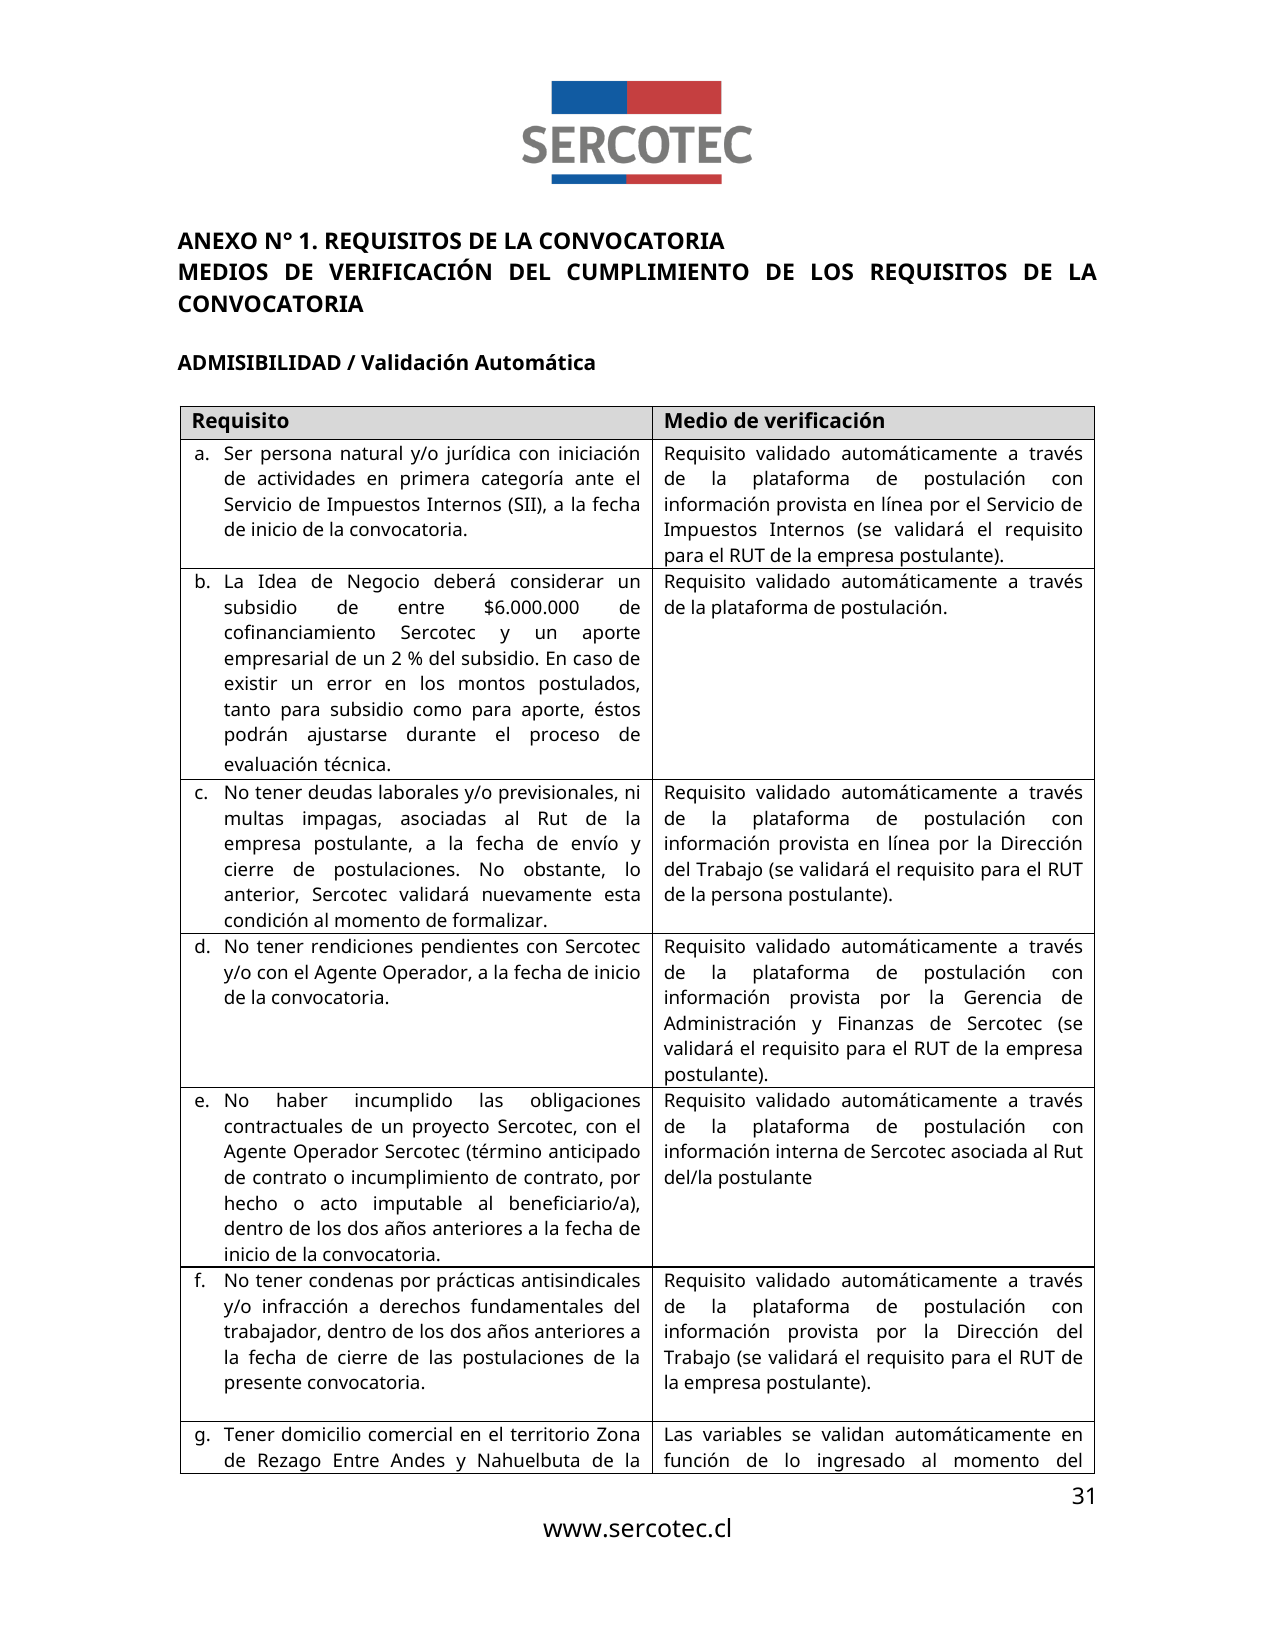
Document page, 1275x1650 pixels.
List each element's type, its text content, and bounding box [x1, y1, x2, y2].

list ADMISIBILIDAD / Validación Automática [177, 348, 1098, 376]
text MEDIOS DE VERIFICACIÓN DEL CUMPLIMIENTO DE LOS REQUISITOS DE LA CONVOCATORIA [177, 256, 1098, 319]
table_header Medio de verificación [653, 407, 1094, 439]
picture [512, 73, 763, 194]
table_cell No tener rendiciones pendientes con Sercotec y/o con el Agente Operador, a la fecha de inicio de la convocatoria. [181, 934, 652, 1087]
text ANEXO N° 1. REQUISITOS DE LA CONVOCATORIA [177, 225, 1098, 256]
table_cell Requisito validado automáticamente a través de la plataforma de postulación con información provista en línea por el Servicio de Impuestos Internos (se validará el requisito para el RUT de la empresa postulante). [653, 440, 1094, 567]
table_cell No tener deudas laborales y/o previsionales, ni multas impagas, asociadas al Rut de la empresa postulante, a la fecha de envío y cierre de postulaciones. No obstante, lo anterior, Sercotec validará nuevamente esta condición al momento de formalizar. [181, 780, 652, 933]
table_cell Requisito validado automáticamente a través de la plataforma de postulación. [653, 569, 1094, 778]
table_header Requisito [181, 407, 652, 439]
table_cell Requisito validado automáticamente a través de la plataforma de postulación con información provista por la Dirección del Trabajo (se validará el requisito para el RUT de la empresa postulante). [653, 1268, 1094, 1421]
table_cell La Idea de Negocio deberá considerar un subsidio de entre $6.000.000 de cofinanciamiento Sercotec y un aporte empresarial de un 2 % del subsidio. En caso de existir un error en los montos postulados, tanto para subsidio como para aporte, éstos podrán ajustarse durante el proceso de evaluación técnica. [181, 569, 652, 778]
table_cell Requisito validado automáticamente a través de la plataforma de postulación con información provista en línea por la Dirección del Trabajo (se validará el requisito para el RUT de la persona postulante). [653, 780, 1094, 933]
table_cell Ser persona natural y/o jurídica con iniciación de actividades en primera categoría ante el Servicio de Impuestos Internos (SII), a la fecha de inicio de la convocatoria. [181, 440, 652, 567]
table_cell Requisito validado automáticamente a través de la plataforma de postulación con información interna de Sercotec asociada al Rut del/la postulante [653, 1088, 1094, 1266]
table_cell No tener condenas por prácticas antisindicales y/o infracción a derechos fundamentales del trabajador, dentro de los dos años anteriores a la fecha de cierre de las postulaciones de la presente convocatoria. [181, 1268, 652, 1421]
table_cell No haber incumplido las obligaciones contractuales de un proyecto Sercotec, con el Agente Operador Sercotec (término anticipado de contrato o incumplimiento de contrato, por hecho o acto imputable al beneficiario/a), dentro de los dos años anteriores a la fecha de inicio de la convocatoria. [181, 1088, 652, 1266]
table_cell Requisito validado automáticamente a través de la plataforma de postulación con información provista por la Gerencia de Administración y Finanzas de Sercotec (se validará el requisito para el RUT de la empresa postulante). [653, 934, 1094, 1087]
